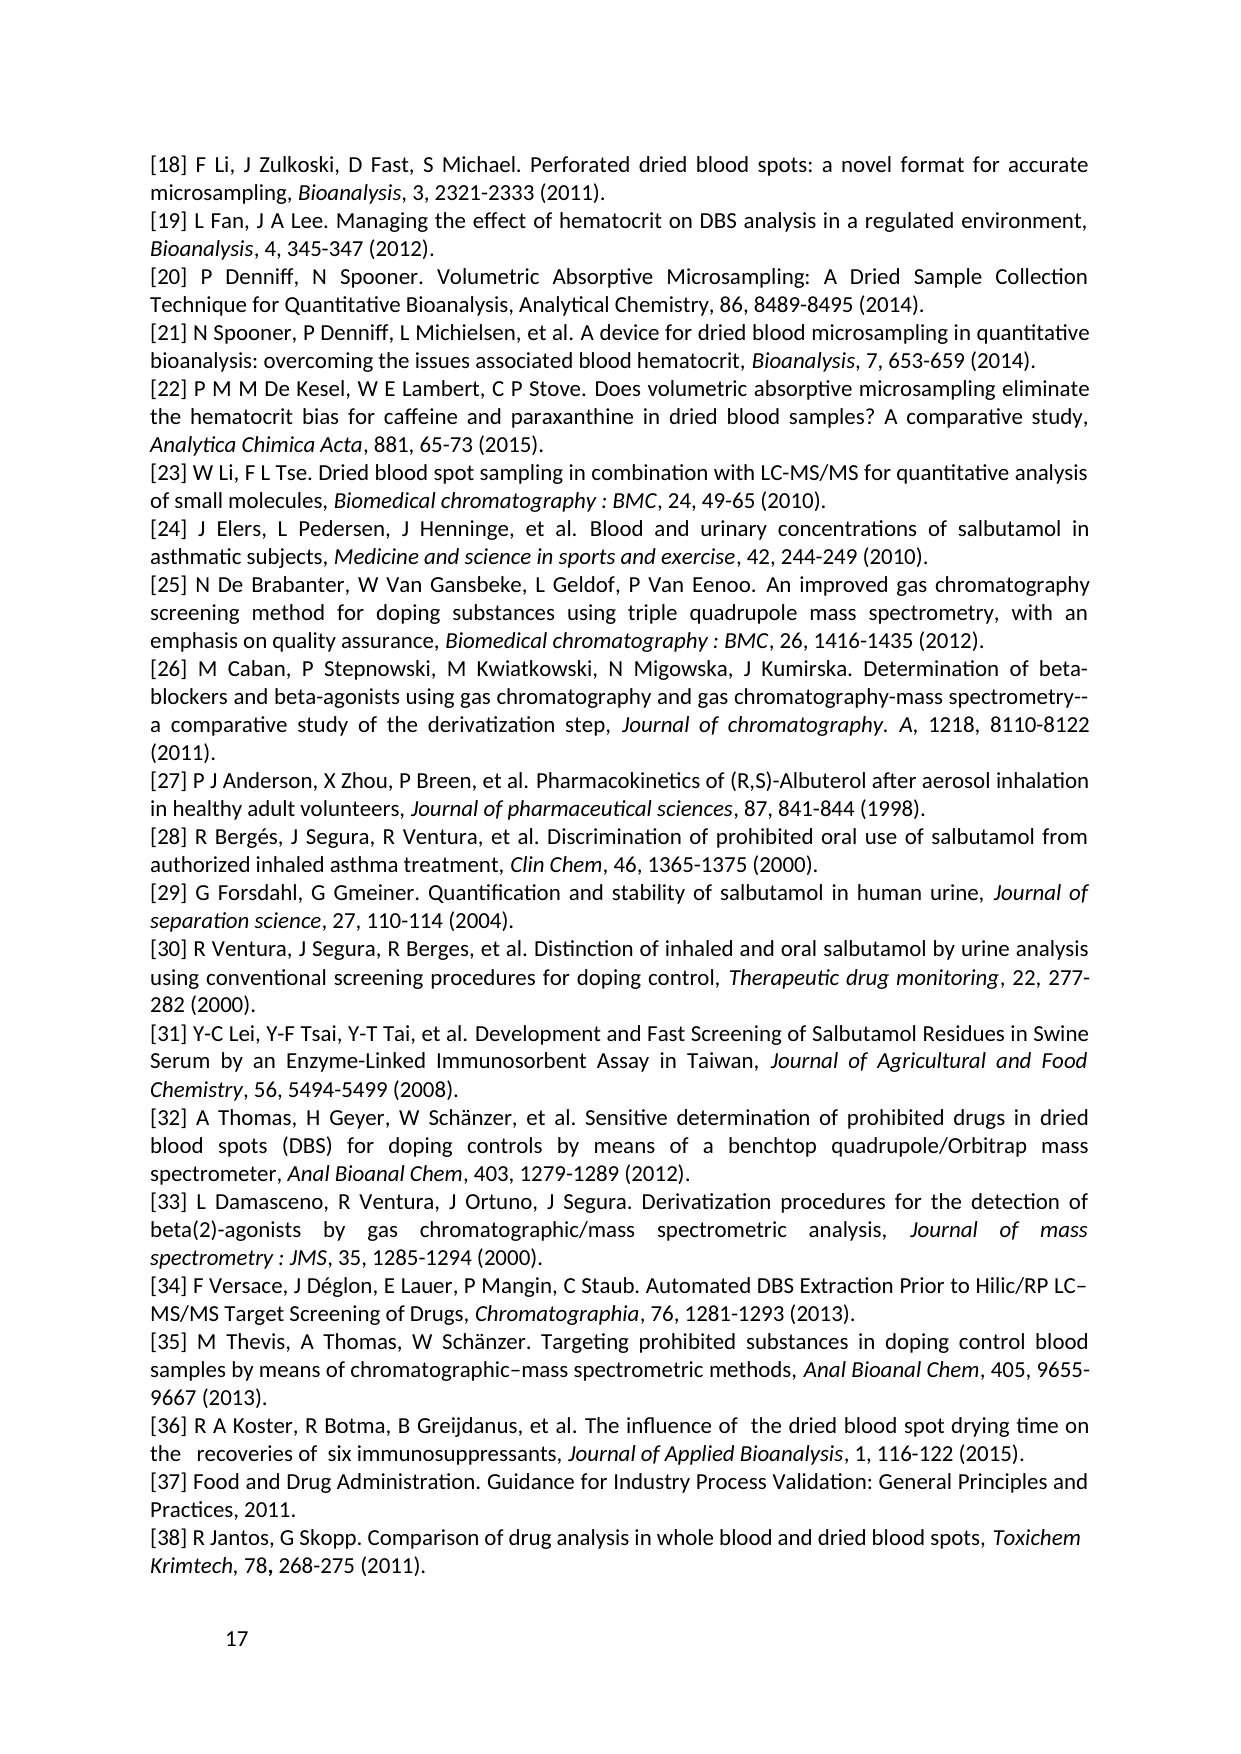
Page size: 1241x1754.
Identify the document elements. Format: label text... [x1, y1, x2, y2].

text [31] Y-C Lei, Y-F Tsai, Y-T Tai, et al. Development and Fast Screening of Salbutamol Residues in Swine Serum by an Enzyme-Linked Immunosorbent Assay in Taiwan, Journal of Agricultural and Food Chemistry, 56, 5494-5499 (2008). [150, 1019, 1090, 1103]
text [35] M Thevis, A Thomas, W Schänzer. Targeting prohibited substances in doping control blood samples by means of chromatographic–mass spectrometric methods, Anal Bioanal Chem, 405, 9655-9667 (2013). [150, 1327, 1090, 1411]
text [21] N Spooner, P Denniff, L Michielsen, et al. A device for dried blood microsampling in quantitative bioanalysis: overcoming the issues associated blood hematocrit, Bioanalysis, 7, 653-659 (2014). [150, 318, 1090, 374]
text [20] P Denniff, N Spooner. Volumetric Absorptive Microsampling: A Dried Sample Collection Technique for Quantitative Bioanalysis, Analytical Chemistry, 86, 8489-8495 (2014). [150, 262, 1090, 318]
text [27] P J Anderson, X Zhou, P Breen, et al. Pharmacokinetics of (R,S)-Albuterol after aerosol inhalation in healthy adult volunteers, Journal of pharmaceutical sciences, 87, 841-844 (1998). [150, 766, 1090, 822]
text [30] R Ventura, J Segura, R Berges, et al. Distinction of inhaled and oral salbutamol by urine analysis using conventional screening procedures for doping control, Therapeutic drug monitoring, 22, 277-282 (2000). [150, 934, 1090, 1019]
text [26] M Caban, P Stepnowski, M Kwiatkowski, N Migowska, J Kumirska. Determination of beta-blockers and beta-agonists using gas chromatography and gas chromatography-mass spectrometry--a comparative study of the derivatization step, Journal of chromatography. A, 1218, 8110-8122 (2011). [150, 654, 1090, 766]
text [33] L Damasceno, R Ventura, J Ortuno, J Segura. Derivatization procedures for the detection of beta(2)-agonists by gas chromatographic/mass spectrometric analysis, Journal of mass spectrometry : JMS, 35, 1285-1294 (2000). [150, 1187, 1090, 1271]
text [38] R Jantos, G Skopp. Comparison of drug analysis in whole blood and dried blood spots, Toxichem Krimtech, 78, 268-275 (2011). [150, 1523, 1090, 1579]
text [24] J Elers, L Pedersen, J Henninge, et al. Blood and urinary concentrations of salbutamol in asthmatic subjects, Medicine and science in sports and exercise, 42, 244-249 (2010). [150, 514, 1090, 570]
text [32] A Thomas, H Geyer, W Schänzer, et al. Sensitive determination of prohibited drugs in dried blood spots (DBS) for doping controls by means of a benchtop quadrupole/Orbitrap mass spectrometer, Anal Bioanal Chem, 403, 1279-1289 (2012). [150, 1103, 1090, 1187]
text [23] W Li, F L Tse. Dried blood spot sampling in combination with LC-MS/MS for quantitative analysis of small molecules, Biomedical chromatography : BMC, 24, 49-65 (2010). [150, 458, 1090, 514]
text [18] F Li, J Zulkoski, D Fast, S Michael. Perforated dried blood spots: a novel format for accurate microsampling, Bioanalysis, 3, 2321-2333 (2011). [150, 150, 1090, 206]
text [29] G Forsdahl, G Gmeiner. Quantification and stability of salbutamol in human urine, Journal of separation science, 27, 110-114 (2004). [150, 878, 1090, 934]
text [28] R Bergés, J Segura, R Ventura, et al. Discrimination of prohibited oral use of salbutamol from authorized inhaled asthma treatment, Clin Chem, 46, 1365-1375 (2000). [150, 822, 1090, 878]
text [36] R A Koster, R Botma, B Greijdanus, et al. The influence of the dried blood spot drying time on the recoveries of six immunosuppressants, Journal of Applied Bioanalysis, 1, 116-122 (2015). [150, 1411, 1090, 1467]
text [37] Food and Drug Administration. Guidance for Industry Process Validation: General Principles and Practices, 2011. [150, 1467, 1090, 1523]
text [22] P M M De Kesel, W E Lambert, C P Stove. Does volumetric absorptive microsampling eliminate the hematocrit bias for caffeine and paraxanthine in dried blood samples? A comparative study, Analytica Chimica Acta, 881, 65-73 (2015). [150, 374, 1090, 458]
text [25] N De Brabanter, W Van Gansbeke, L Geldof, P Van Eenoo. An improved gas chromatography screening method for doping substances using triple quadrupole mass spectrometry, with an emphasis on quality assurance, Biomedical chromatography : BMC, 26, 1416-1435 (2012). [150, 570, 1090, 654]
text [34] F Versace, J Déglon, E Lauer, P Mangin, C Staub. Automated DBS Extraction Prior to Hilic/RP LC–MS/MS Target Screening of Drugs, Chromatographia, 76, 1281-1293 (2013). [150, 1271, 1090, 1327]
text [19] L Fan, J A Lee. Managing the effect of hematocrit on DBS analysis in a regulated environment, Bioanalysis, 4, 345-347 (2012). [150, 206, 1090, 262]
